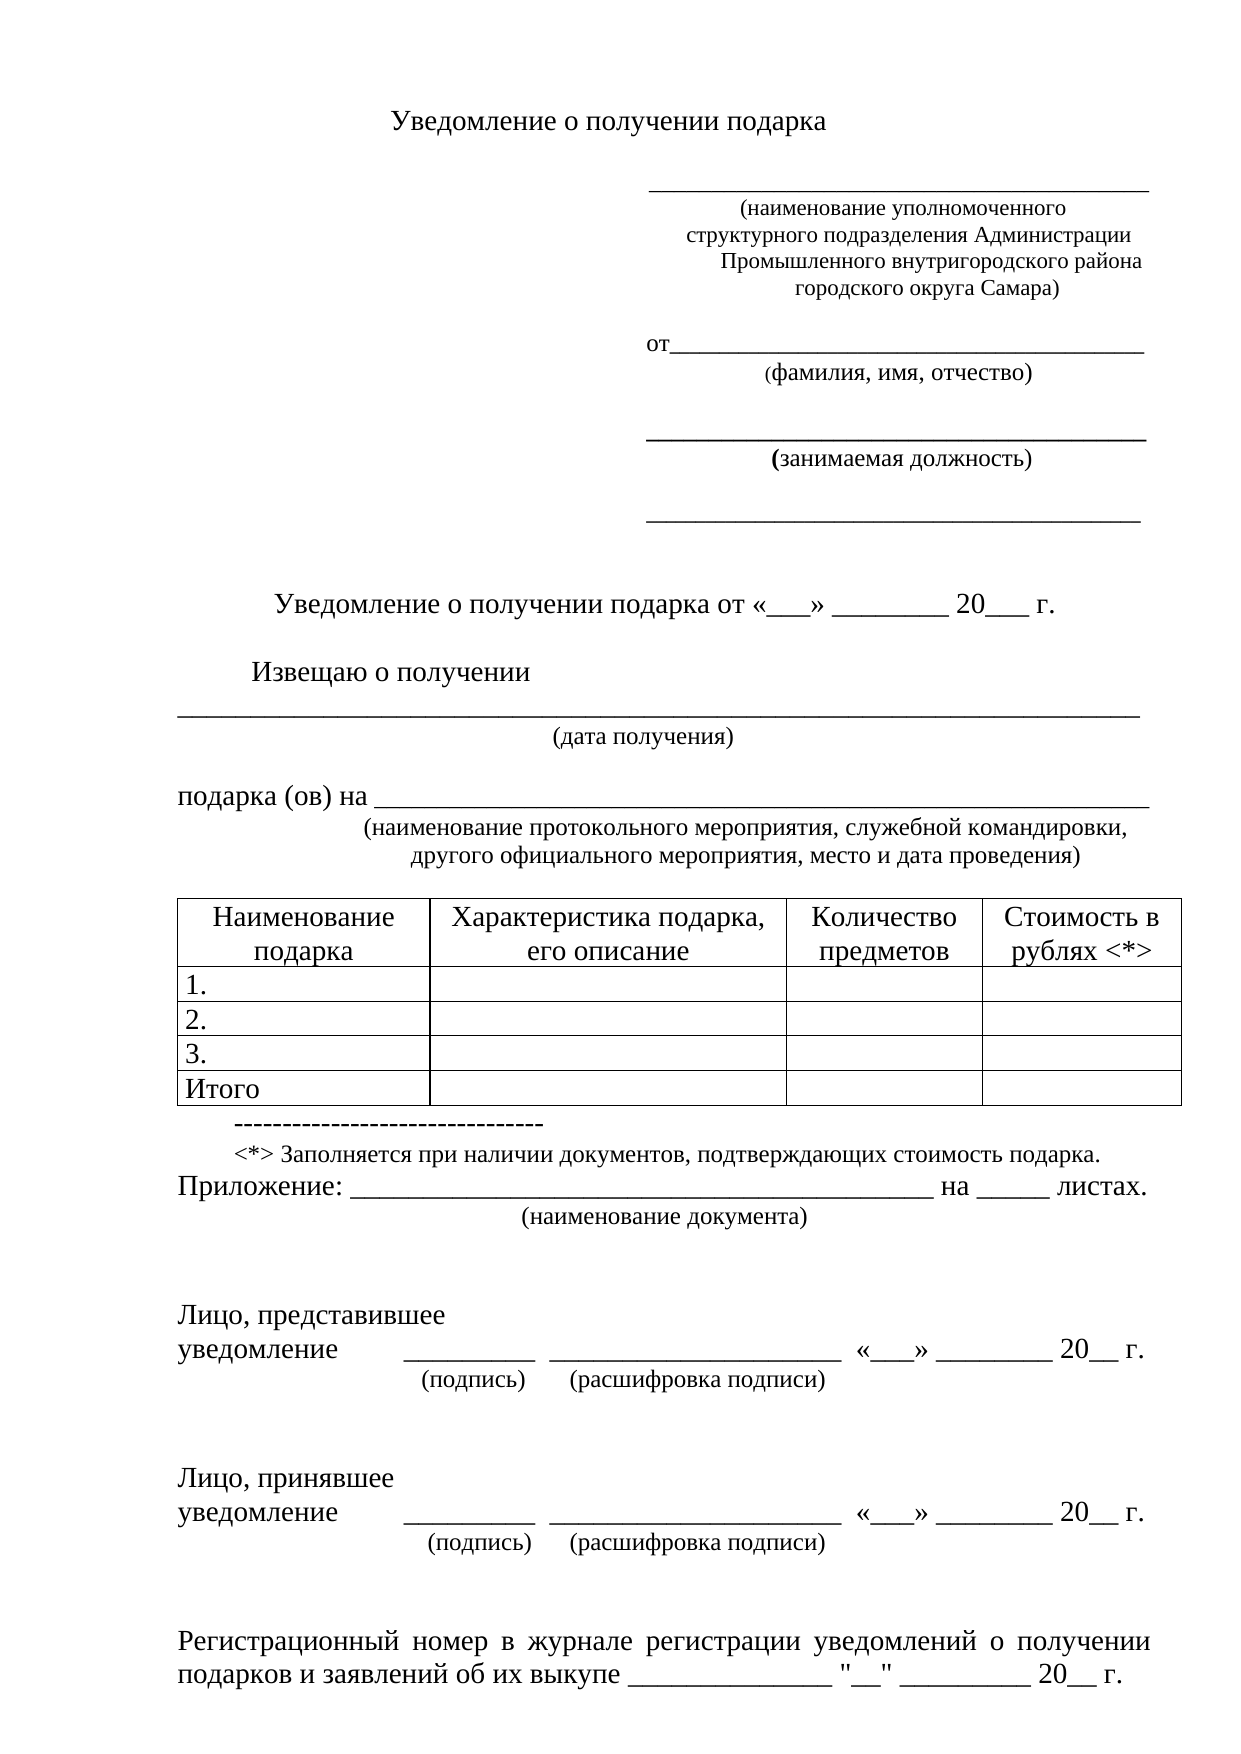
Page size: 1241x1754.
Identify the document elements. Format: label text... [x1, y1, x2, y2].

table_cell [431, 967, 786, 1001]
text (подпись) (расшифровка подписи) [177, 1364, 1152, 1393]
table_header Количество предметов [787, 899, 982, 966]
text от________________________________________________ [646, 328, 1152, 357]
text уведомление _________ ____________________ «___» ________ 20__ г. [177, 1494, 1152, 1527]
table_cell [787, 1071, 982, 1104]
text (подпись) (расшифровка подписи) [177, 1527, 1152, 1556]
text Регистрационный номер в журнале регистрации уведомлений о получении подарков и заявлений об их выкупе ______________ "__" _________ 20__ г. [177, 1623, 1152, 1690]
text (наименование протокольного мероприятия, служебной командировки, [340, 812, 1152, 841]
text (дата получения) [177, 721, 1152, 749]
table_cell [787, 967, 982, 1001]
table_cell 1. [178, 967, 429, 1001]
table_cell [787, 1036, 982, 1070]
text (наименование документа) [177, 1201, 1152, 1230]
text (фамилия, имя, отчество) [646, 357, 1039, 385]
text Уведомление о получении подарка от «___» ________ 20___ г. [177, 587, 1152, 620]
table_cell 3. [178, 1036, 429, 1070]
text Лицо, принявшее [177, 1460, 1152, 1494]
text структурного подразделения Администрации [177, 221, 1152, 247]
table_cell [431, 1071, 786, 1104]
text __________________________________________________ [646, 501, 1152, 524]
table_cell [983, 1036, 1181, 1070]
text Промышленного внутригородского района [177, 247, 1152, 273]
table_header Наименование подарка [178, 899, 429, 966]
text Лицо, представившее [177, 1297, 1152, 1331]
text ________________________________________ [646, 415, 1152, 443]
table_cell Итого [178, 1071, 429, 1104]
text (наименование уполномоченного [177, 194, 1152, 221]
text Уведомление о получении подарка [177, 103, 1039, 137]
text -------------------------------- [177, 1106, 1152, 1139]
table_cell 2. [178, 1002, 429, 1035]
text уведомление _________ ____________________ «___» ________ 20__ г. [177, 1331, 1152, 1364]
table_cell [431, 1002, 786, 1035]
table_cell [983, 1071, 1181, 1104]
text Извещаю о получении __________________________________________________________________ [177, 654, 1152, 721]
table_cell [787, 1002, 982, 1035]
text ________________________________________ [646, 166, 1152, 194]
text другого официального мероприятия, место и дата проведения) [340, 841, 1152, 869]
text городского округа Самара) [177, 273, 1152, 300]
table_cell [431, 1036, 786, 1070]
text (занимаемая должность) [646, 443, 1039, 472]
text Приложение: ________________________________________ на _____ листах. [177, 1168, 1152, 1201]
table_header Характеристика подарка, его описание [431, 899, 786, 966]
table_cell [983, 1002, 1181, 1035]
text <*> Заполняется при наличии документов, подтверждающих стоимость подарка. [177, 1139, 1152, 1168]
table_cell [983, 967, 1181, 1001]
table_header Стоимость в рублях <*> [983, 899, 1181, 966]
text подарка (ов) на ______________________________________________________________ [177, 778, 1152, 812]
